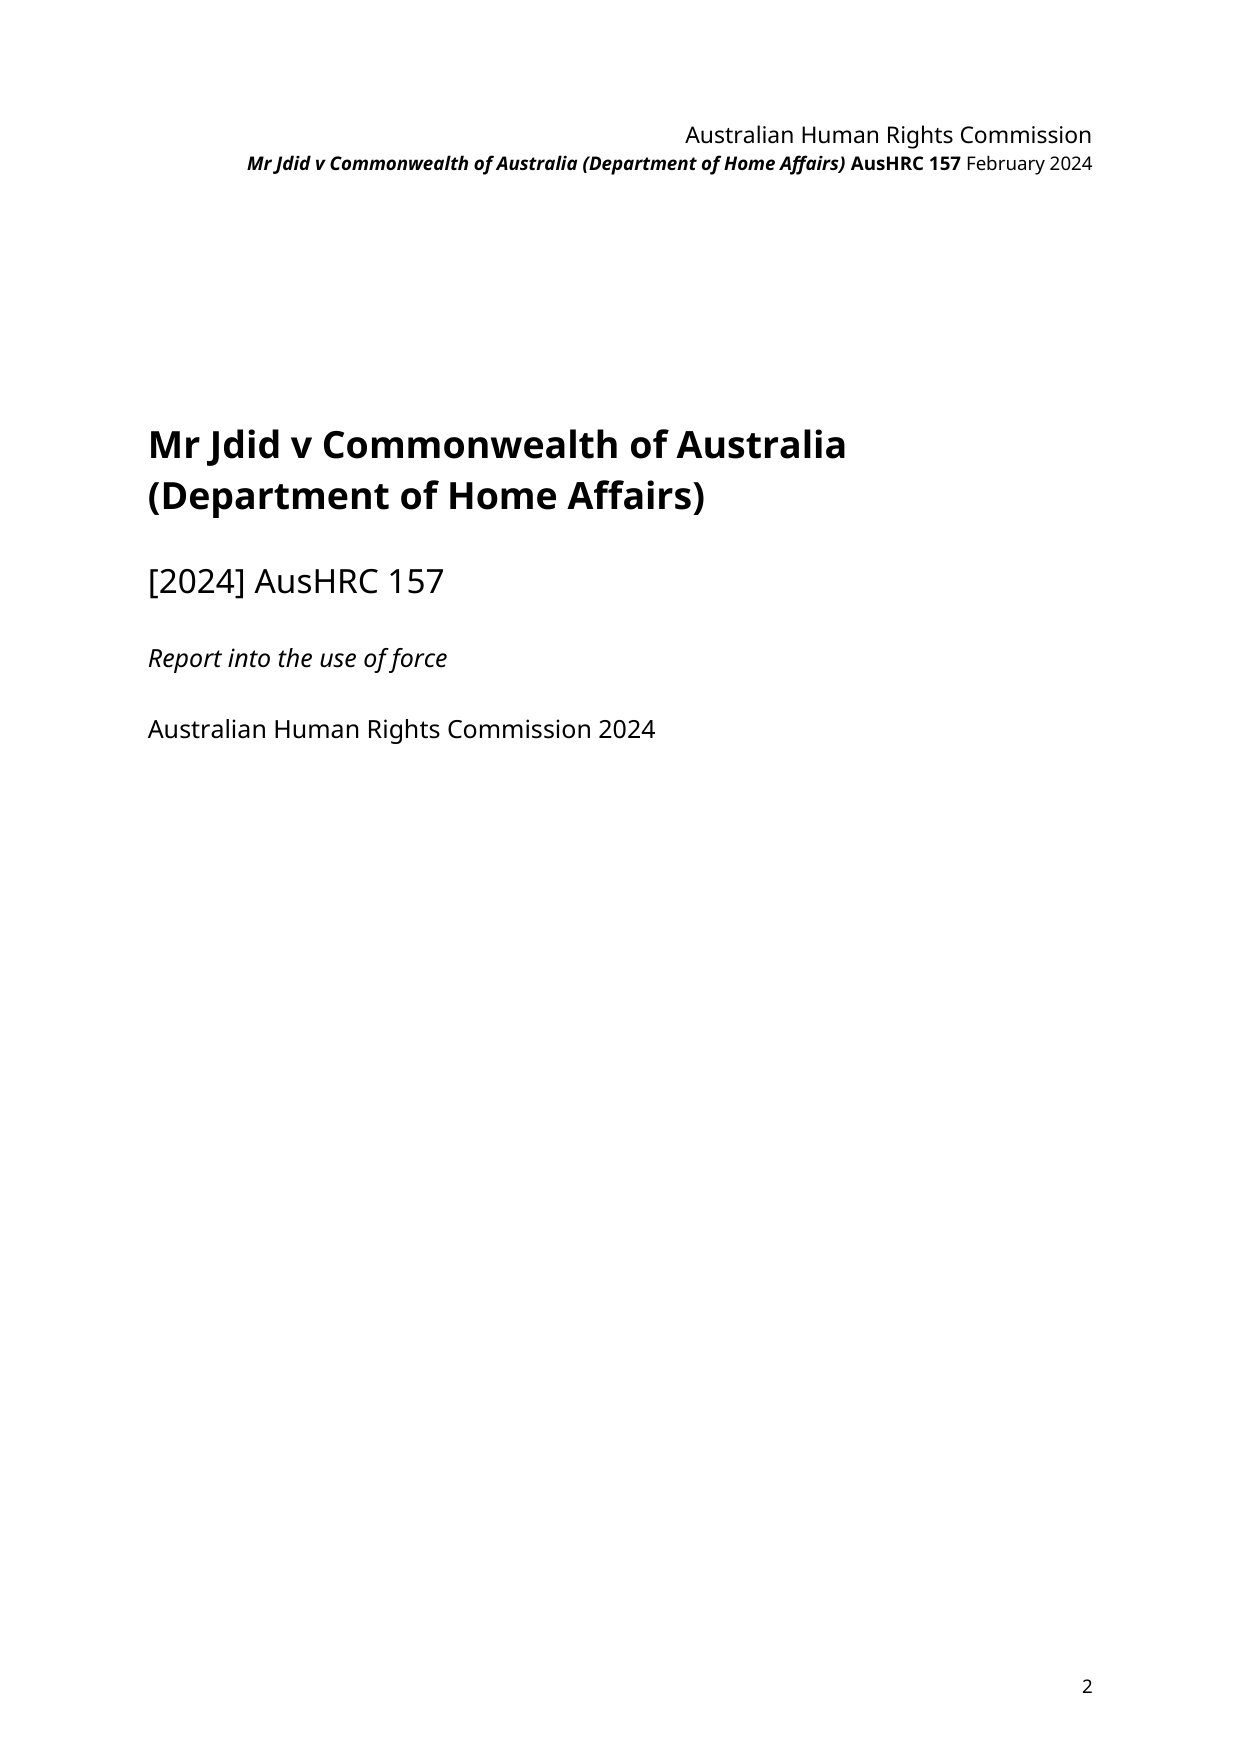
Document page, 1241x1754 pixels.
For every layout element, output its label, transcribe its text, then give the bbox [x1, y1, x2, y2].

text Report into the use of force [148, 641, 1092, 675]
text [2024] AusHRC 157 [148, 558, 1092, 603]
text Australian Human Rights Commission 2024 [148, 712, 1092, 746]
text Mr Jdid v Commonwealth of Australia (Department of Home Affairs) [148, 418, 1092, 520]
